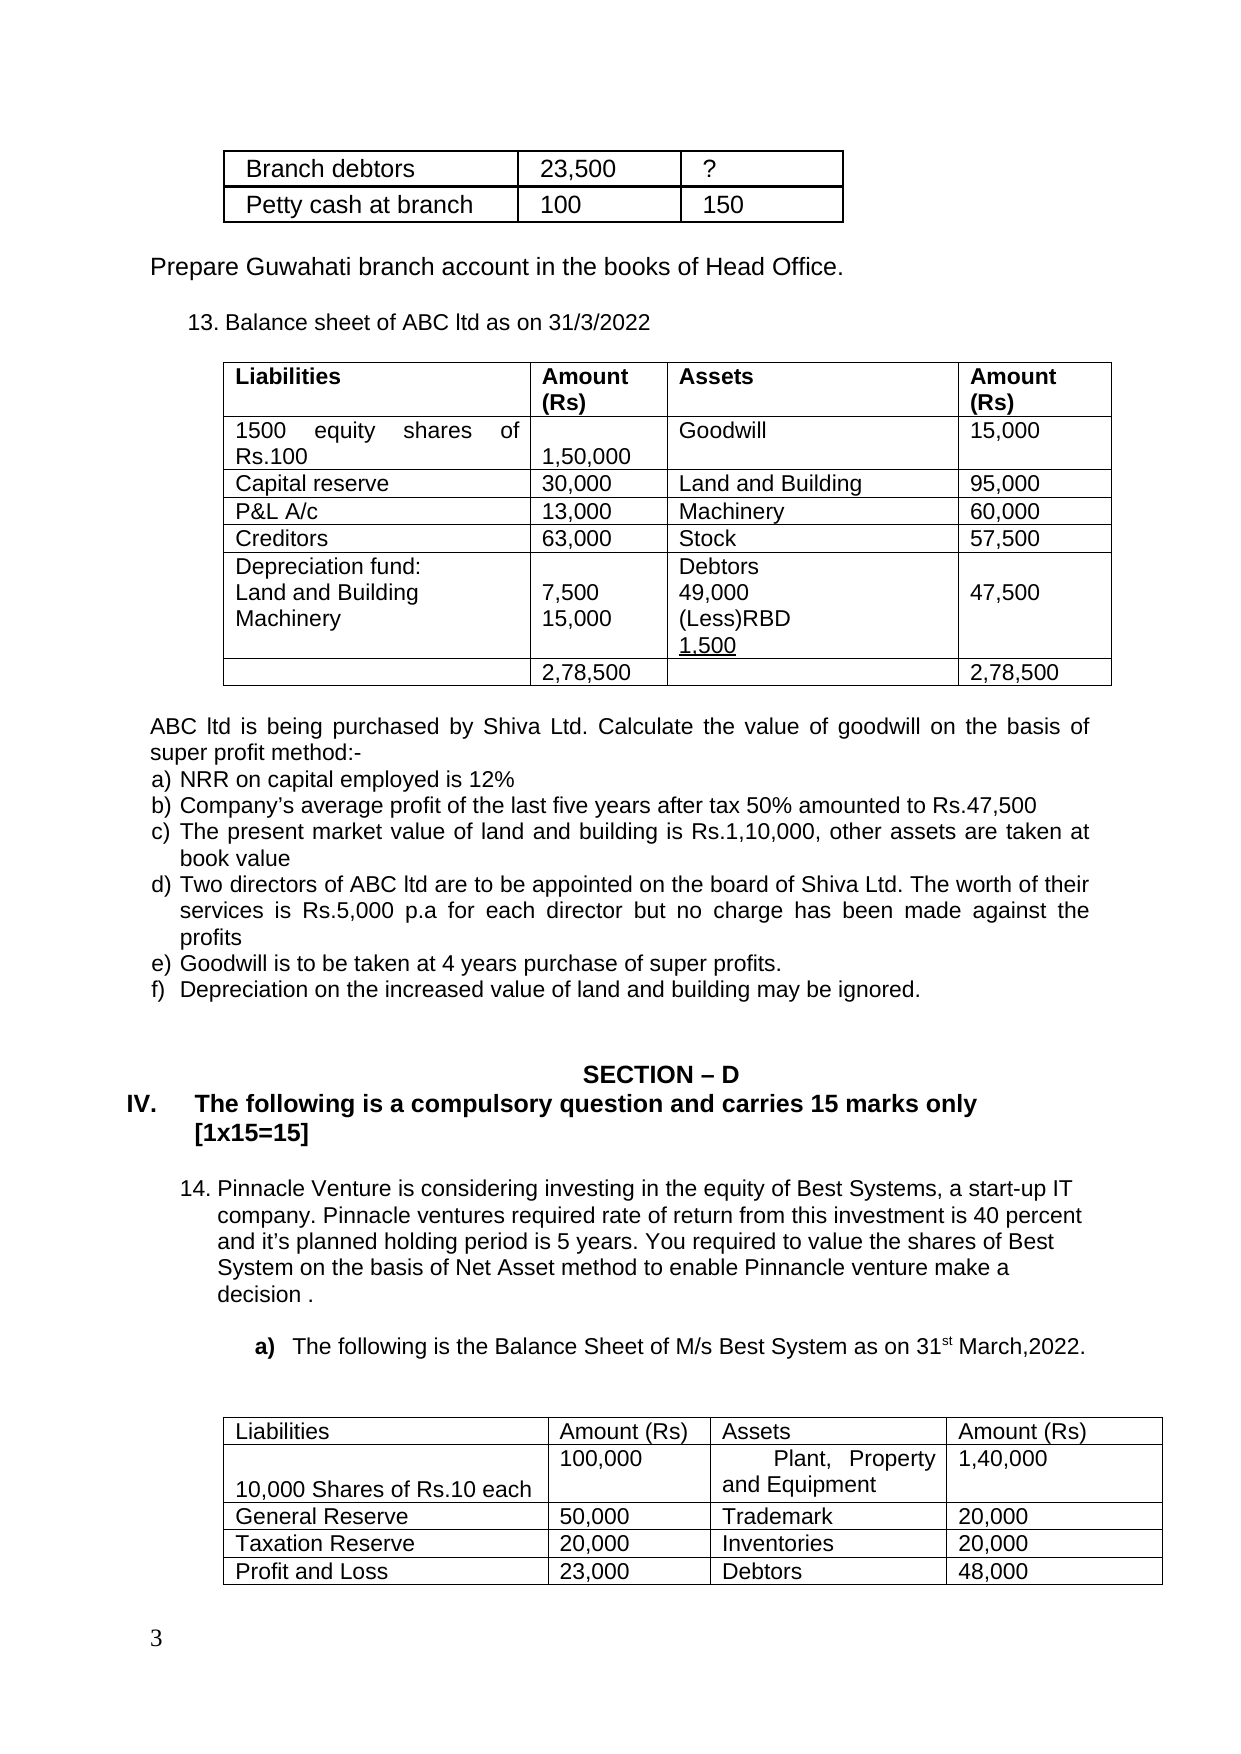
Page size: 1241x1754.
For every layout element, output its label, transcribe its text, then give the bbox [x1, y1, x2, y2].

list The following is a compulsory question and carries 15 marks only [1x15=15] [157, 1089, 1090, 1146]
table_cell 2,78,500 [531, 659, 667, 685]
table_cell Petty cash at branch [225, 188, 517, 221]
table_cell Branch debtors [225, 152, 517, 185]
table_header Liabilities [224, 363, 530, 416]
table_cell Profit and Loss [224, 1558, 548, 1584]
table_cell Stock [668, 525, 958, 552]
table_cell Taxation Reserve [224, 1530, 548, 1557]
table_cell 7,500 15,000 [531, 553, 667, 658]
text ABC ltd is being purchased by Shiva Ltd. Calculate the value of goodwill on the basis of super profit method:- [150, 713, 1090, 766]
table_cell 63,000 [531, 525, 667, 552]
text Prepare Guwahati branch account in the books of Head Office. [150, 252, 1090, 280]
table_header Amount (Rs) [947, 1418, 1162, 1444]
table_header Amount (Rs) [531, 363, 667, 416]
table_cell 20,000 [549, 1530, 710, 1557]
table_header Assets [711, 1418, 946, 1444]
table_cell 150 [682, 188, 842, 221]
list Balance sheet of ABC ltd as on 31/3/2022 [187, 309, 1090, 336]
table_cell Capital reserve [224, 470, 530, 497]
table_cell 2,78,500 [959, 659, 1111, 685]
table_cell 20,000 [947, 1530, 1162, 1557]
table_header Assets [668, 363, 958, 416]
table_cell General Reserve [224, 1503, 548, 1529]
table_cell 1,40,000 [947, 1445, 1162, 1502]
table_header Amount (Rs) [959, 363, 1111, 416]
table_cell 1500 equity shares of Rs.100 [224, 417, 530, 469]
table_cell 100 [519, 188, 680, 221]
table_cell 10,000 Shares of Rs.10 each [224, 1445, 548, 1502]
text SECTION – D [375, 1060, 1090, 1089]
table_cell Land and Building [668, 470, 958, 497]
table_cell Plant, Property and Equipment [711, 1445, 946, 1502]
table_cell 57,500 [959, 525, 1111, 552]
list Depreciation on the increased value of land and building may be ignored. [151, 976, 1090, 1003]
table_cell Machinery [668, 498, 958, 524]
table_cell 48,000 [947, 1558, 1162, 1584]
list Company’s average profit of the last five years after tax 50% amounted to Rs.47,500 [151, 792, 1090, 818]
table_header Amount (Rs) [549, 1418, 710, 1444]
table_cell Inventories [711, 1530, 946, 1557]
list The following is the Balance Sheet of M/s Best System as on 31st March,2022. [254, 1333, 1090, 1360]
table_cell Goodwill [668, 417, 958, 469]
list Two directors of ABC ltd are to be appointed on the board of Shiva Ltd. The worth of their services is Rs.5,000 p.a for each director but no charge has been made against the profits [151, 871, 1090, 950]
table_cell 1,50,000 [531, 417, 667, 469]
table_cell 50,000 [549, 1503, 710, 1529]
table_cell P&L A/c [224, 498, 530, 524]
list Goodwill is to be taken at 4 years purchase of super profits. [151, 950, 1090, 976]
table_cell Depreciation fund: Land and Building Machinery [224, 553, 530, 658]
table_cell 13,000 [531, 498, 667, 524]
list The present market value of land and building is Rs.1,10,000, other assets are taken at book value [151, 818, 1090, 871]
list NRR on capital employed is 12% [151, 766, 1090, 792]
table_cell 23,500 [519, 152, 680, 185]
table_cell 15,000 [959, 417, 1111, 469]
table_cell 47,500 [959, 553, 1111, 658]
table_header Liabilities [224, 1418, 548, 1444]
table_cell 20,000 [947, 1503, 1162, 1529]
table_cell Debtors 49,000 (Less)RBD 1,500 [668, 553, 958, 658]
table_cell 60,000 [959, 498, 1111, 524]
table_cell Debtors [711, 1558, 946, 1584]
table_cell Creditors [224, 525, 530, 552]
table_cell [668, 659, 958, 685]
table_cell ? [682, 152, 842, 185]
table_cell [224, 659, 530, 685]
table_cell 30,000 [531, 470, 667, 497]
list Pinnacle Venture is considering investing in the equity of Best Systems, a start-up IT company. Pinnacle ventures required rate of return from this investment is 40 percent and it’s planned holding period is 5 years. You required to value the shares of Best System on the basis of Net Asset method to enable Pinnancle venture make a decision . [179, 1175, 1090, 1307]
table_cell 23,000 [549, 1558, 710, 1584]
table_cell 95,000 [959, 470, 1111, 497]
table_cell Trademark [711, 1503, 946, 1529]
table_cell 100,000 [549, 1445, 710, 1502]
